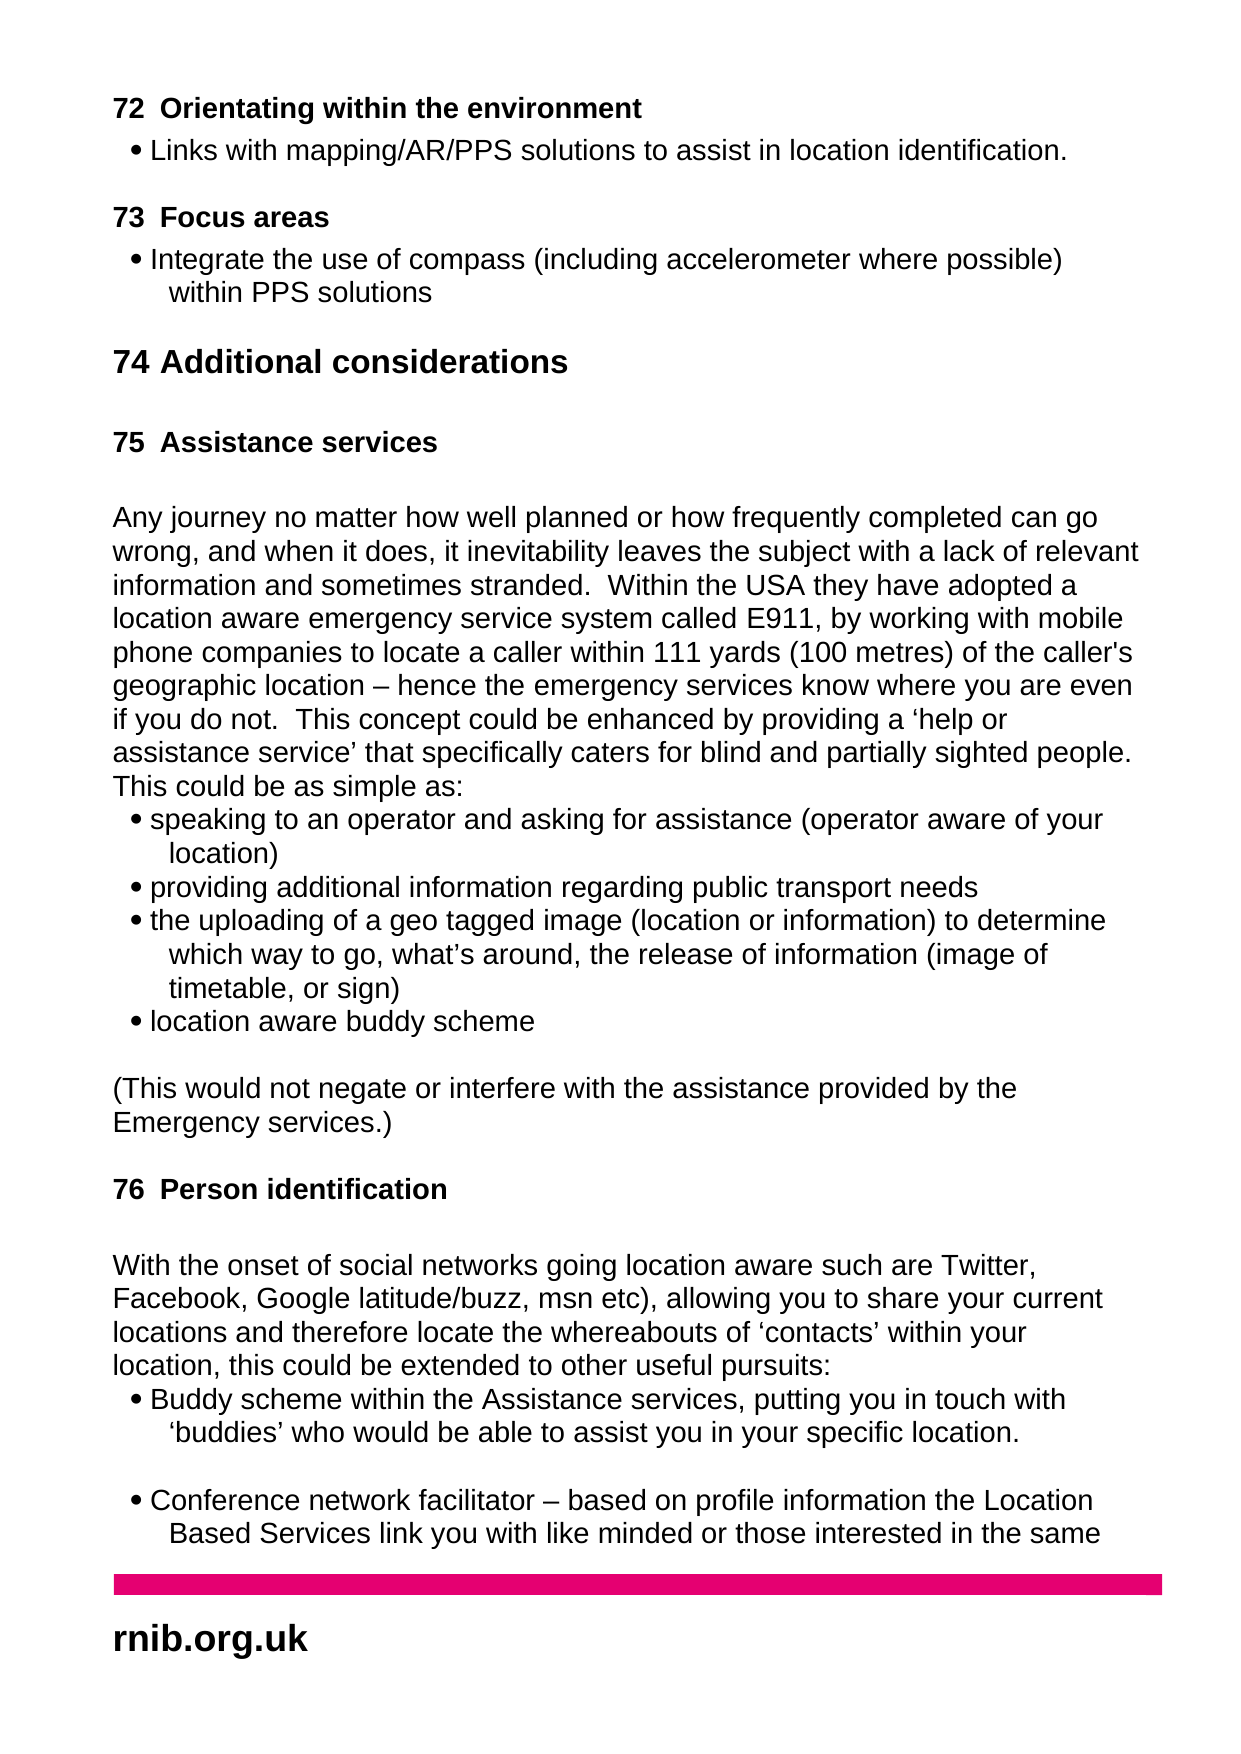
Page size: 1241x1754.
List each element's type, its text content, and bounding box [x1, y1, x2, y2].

list Buddy scheme within the Assistance services, putting you in touch with ‘buddies’ who would be able to assist you in your specific location. [131, 1382, 1143, 1449]
list location aware buddy scheme [131, 1004, 1143, 1038]
subtitle Person identification [112, 1172, 1143, 1206]
text Any journey no matter how well planned or how frequently completed can go wrong, and when it does, it inevitability leaves the subject with a lack of relevant information and sometimes stranded. Within the they have adopted a location aware emergency service system called E911, by working with mobile phone companies to locate a caller within 111 yards (100 metres) of the caller's geographic location – hence the emergency services know where you are even if you do not. This concept could be enhanced by providing a ‘help or assistance service’ that specifically caters for blind and partially sighted people. This could be as simple as: [112, 500, 1143, 802]
list Integrate the use of compass (including accelerometer where possible) within PPS solutions [131, 242, 1143, 309]
text With the onset of social networks going location aware such are Twitter, Facebook, Google latitude/buzz, msn etc), allowing you to share your current locations and therefore locate the whereabouts of ‘contacts’ within your location, this could be extended to other useful pursuits: [112, 1247, 1143, 1382]
subtitle Assistance services [112, 425, 1143, 458]
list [131, 1482, 1143, 1550]
text (This would not negate or interfere with the assistance provided by the Emergency services.) [112, 1071, 1143, 1138]
subtitle Additional considerations [112, 343, 1143, 381]
list the uploading of a geo tagged image (location or information) to determine which way to go, what’s around, the release of information (image of timetable, or sign) [131, 903, 1143, 1004]
list speaking to an operator and asking for assistance (operator aware of your location) [131, 802, 1143, 869]
list Links with mapping/AR/PPS solutions to assist in location identification. [131, 133, 1143, 166]
subtitle Focus areas [112, 200, 1143, 233]
list providing additional information regarding public transport needs [131, 869, 1143, 903]
subtitle Orientating within the environment [112, 91, 1143, 124]
